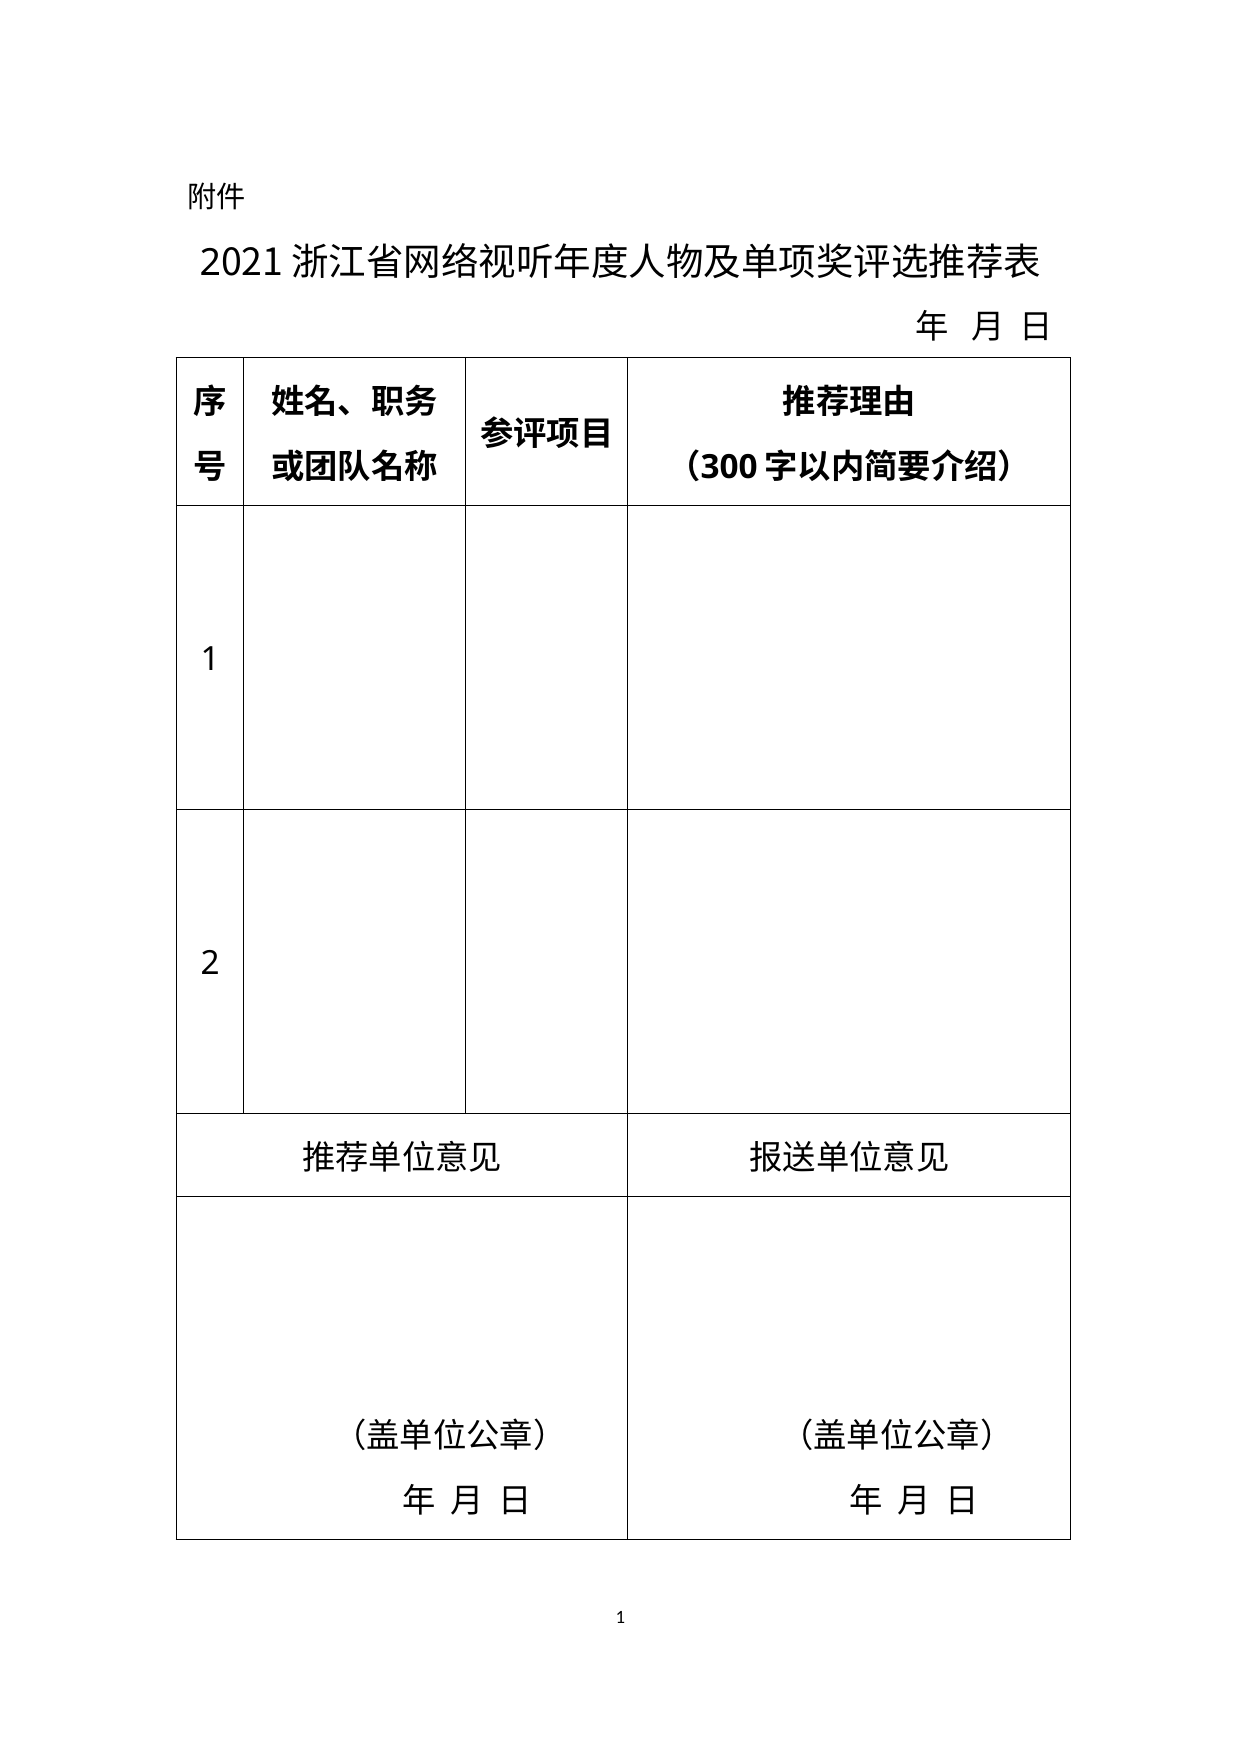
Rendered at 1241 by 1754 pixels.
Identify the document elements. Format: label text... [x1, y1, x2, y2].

table_cell [466, 506, 627, 809]
table_cell 报送单位意见 [628, 1114, 1070, 1196]
table_cell 1 [177, 506, 243, 809]
table_header 姓名、职务 或团队名称 [244, 358, 465, 505]
table_cell 2 [177, 810, 243, 1113]
table_cell [244, 810, 465, 1113]
table_cell [244, 506, 465, 809]
table_cell [466, 810, 627, 1113]
table_cell 推荐单位意见 [177, 1114, 627, 1196]
table_header 参评项目 [466, 358, 627, 505]
text 年 月 日 [319, 292, 1053, 357]
table_cell [628, 506, 1070, 809]
text 2021浙江省网络视听年度人物及单项奖评选推荐表 [187, 227, 1053, 292]
table_cell [628, 810, 1070, 1113]
table_header 推荐理由 （300字以内简要介绍） [628, 358, 1070, 505]
text 附件 [187, 162, 1053, 227]
table_cell （盖单位公章） 年 月 日 [628, 1197, 1070, 1539]
table_cell （盖单位公章） 年 月 日 [177, 1197, 627, 1539]
table_header 序号 [177, 358, 243, 505]
